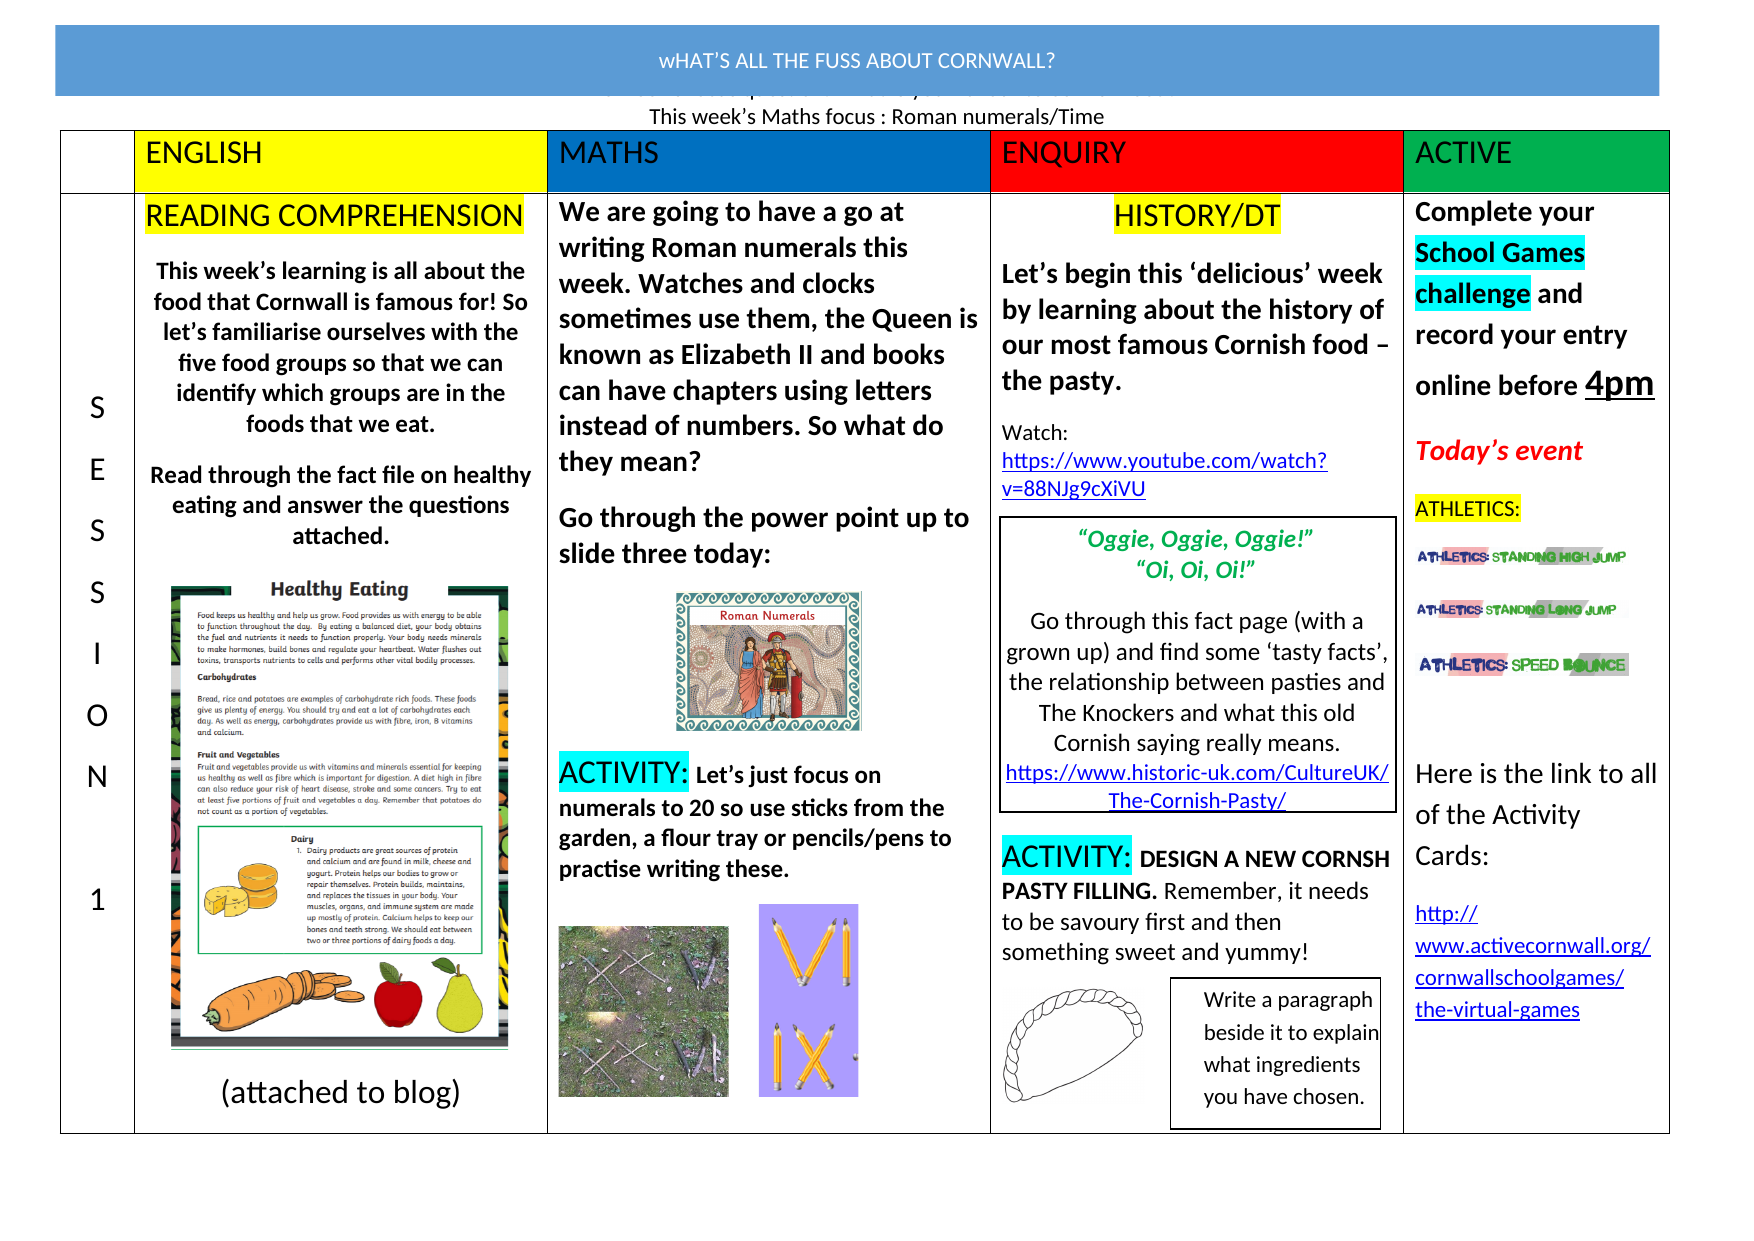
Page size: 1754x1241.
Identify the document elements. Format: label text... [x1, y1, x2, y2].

picture [676, 591, 862, 731]
table_header ACTIVE [1404, 131, 1669, 192]
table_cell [135, 194, 547, 1132]
table_header ENGLISH [135, 131, 547, 192]
picture [1415, 547, 1629, 565]
picture [1415, 600, 1629, 618]
table_header ENQUIRY [991, 131, 1403, 192]
picture [1415, 653, 1629, 676]
table_header MATHS [548, 131, 990, 192]
table_header [61, 131, 134, 192]
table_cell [548, 194, 990, 1132]
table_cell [991, 194, 1403, 1132]
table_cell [1404, 194, 1669, 1132]
picture [558, 926, 729, 1097]
picture [758, 904, 859, 1097]
picture [162, 571, 520, 1050]
picture [1001, 987, 1146, 1104]
table_cell S E S S I O N 1 [61, 194, 134, 1132]
